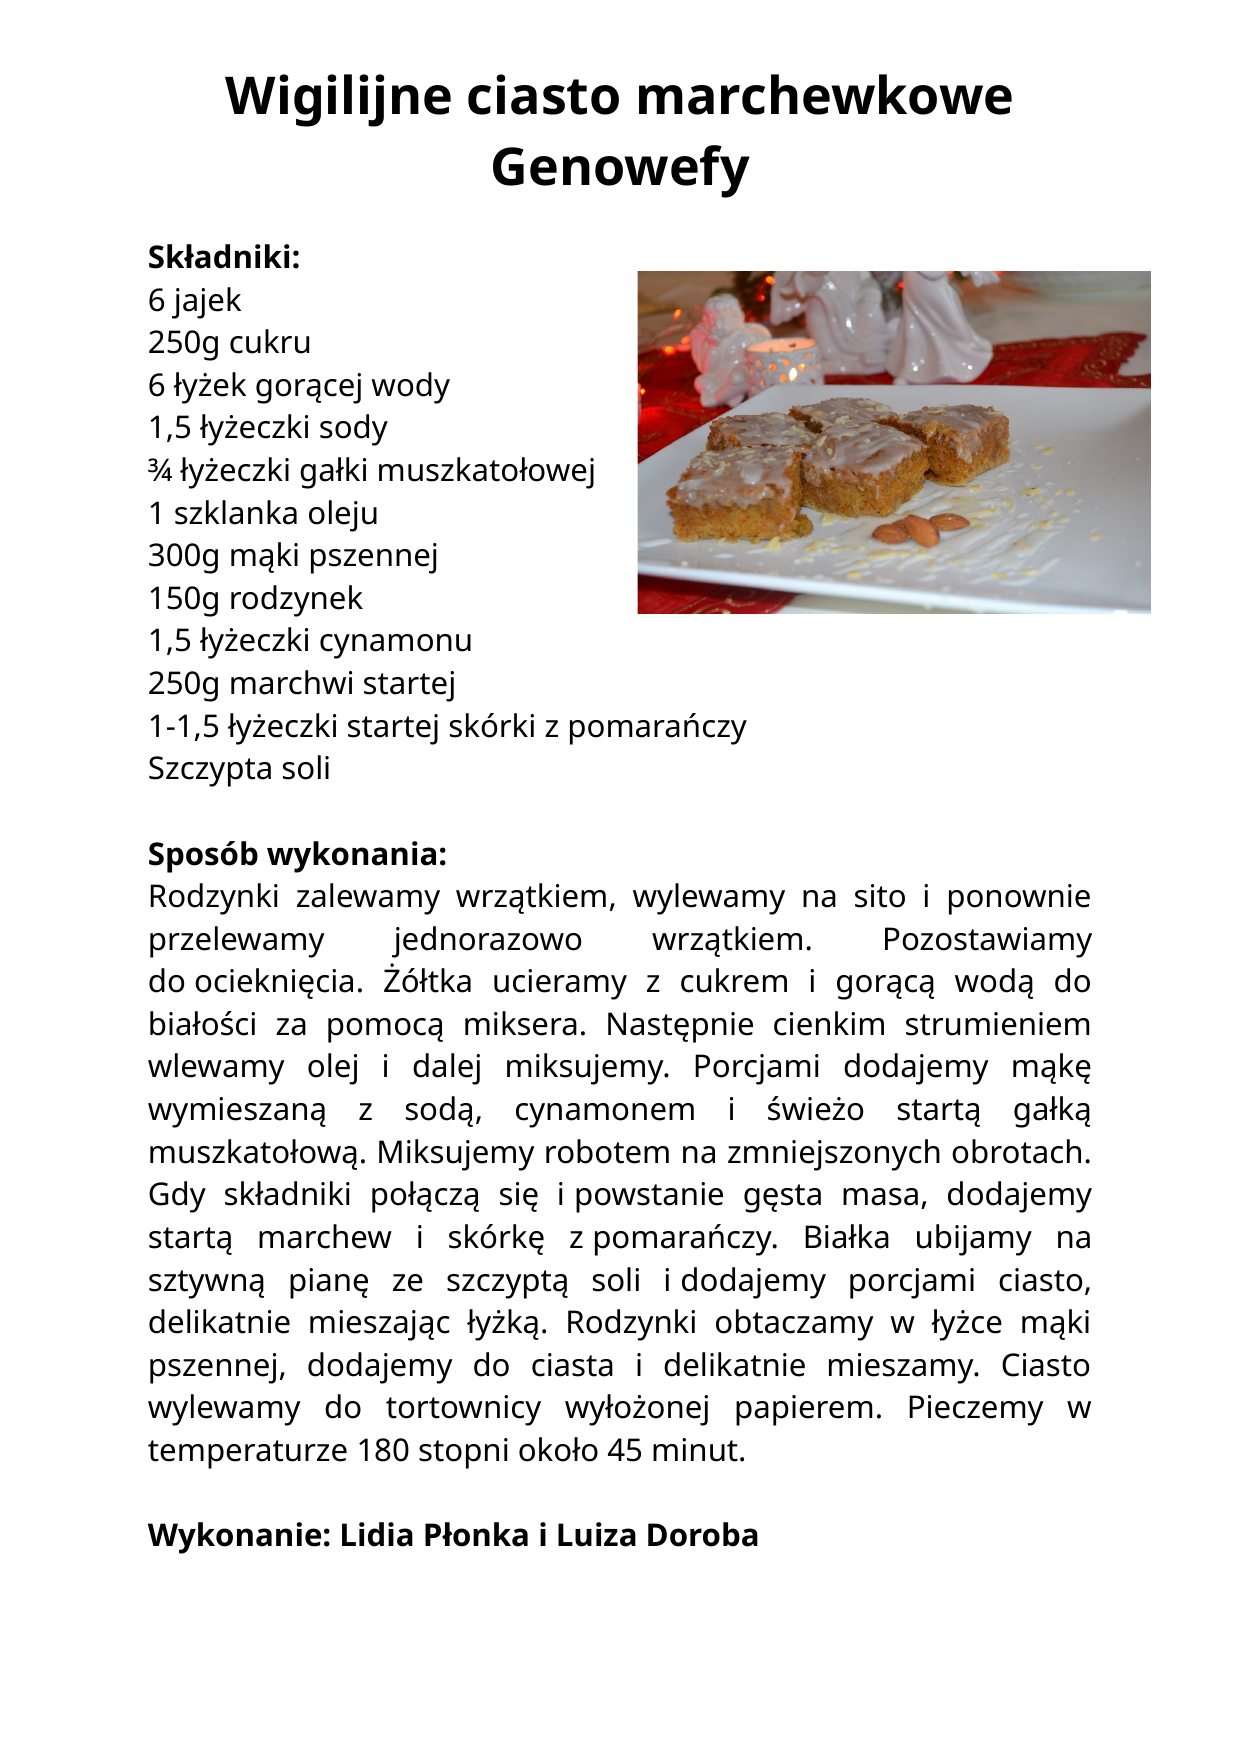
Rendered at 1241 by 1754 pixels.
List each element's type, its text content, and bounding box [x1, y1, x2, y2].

text 1,5 łyżeczki cynamonu [148, 618, 1093, 661]
text Szczypta soli [148, 746, 1093, 789]
text 1,5 łyżeczki sody [148, 405, 637, 448]
text 250g marchwi startej [148, 661, 1093, 704]
text Składniki: [148, 235, 1093, 278]
text 150g rodzynek [148, 576, 1093, 618]
text Sposób wykonania: [148, 831, 1093, 874]
text 1-1,5 łyżeczki startej skórki z pomarańczy [148, 704, 1093, 746]
text 250g cukru [148, 320, 637, 363]
text 6 łyżek gorącej wody [148, 363, 637, 405]
text 6 jajek [148, 278, 637, 320]
text 300g mąki pszennej [148, 533, 637, 576]
text ¾ łyżeczki gałki muszkatołowej [148, 448, 637, 491]
picture [637, 271, 1151, 614]
text Wykonanie: Lidia Płonka i Luiza Doroba [148, 1513, 1093, 1556]
text Wigilijne ciasto marchewkowe Genowefy [148, 59, 1093, 201]
text Rodzynki zalewamy wrzątkiem, wylewamy na sito i ponownie przelewamy jednorazowo wrzątkiem. Pozostawiamy do ocieknięcia. Żółtka ucieramy z cukrem i gorącą wodą do białości za pomocą miksera. Następnie cienkim strumieniem wlewamy olej i dalej miksujemy. Porcjami dodajemy mąkę wymieszaną z sodą, cynamonem i świeżo startą gałką muszkatołową. Miksujemy robotem na zmniejszonych obrotach. Gdy składniki połączą się i powstanie gęsta masa, dodajemy startą marchew i skórkę z pomarańczy. Białka ubijamy na sztywną pianę ze szczyptą soli i dodajemy porcjami ciasto, delikatnie mieszając łyżką. Rodzynki obtaczamy w łyżce mąki pszennej, dodajemy do ciasta i delikatnie mieszamy. Ciasto wylewamy do tortownicy wyłożonej papierem. Pieczemy w temperaturze 180 stopni około 45 minut. [148, 874, 1093, 1471]
text 1 szklanka oleju [148, 491, 637, 533]
